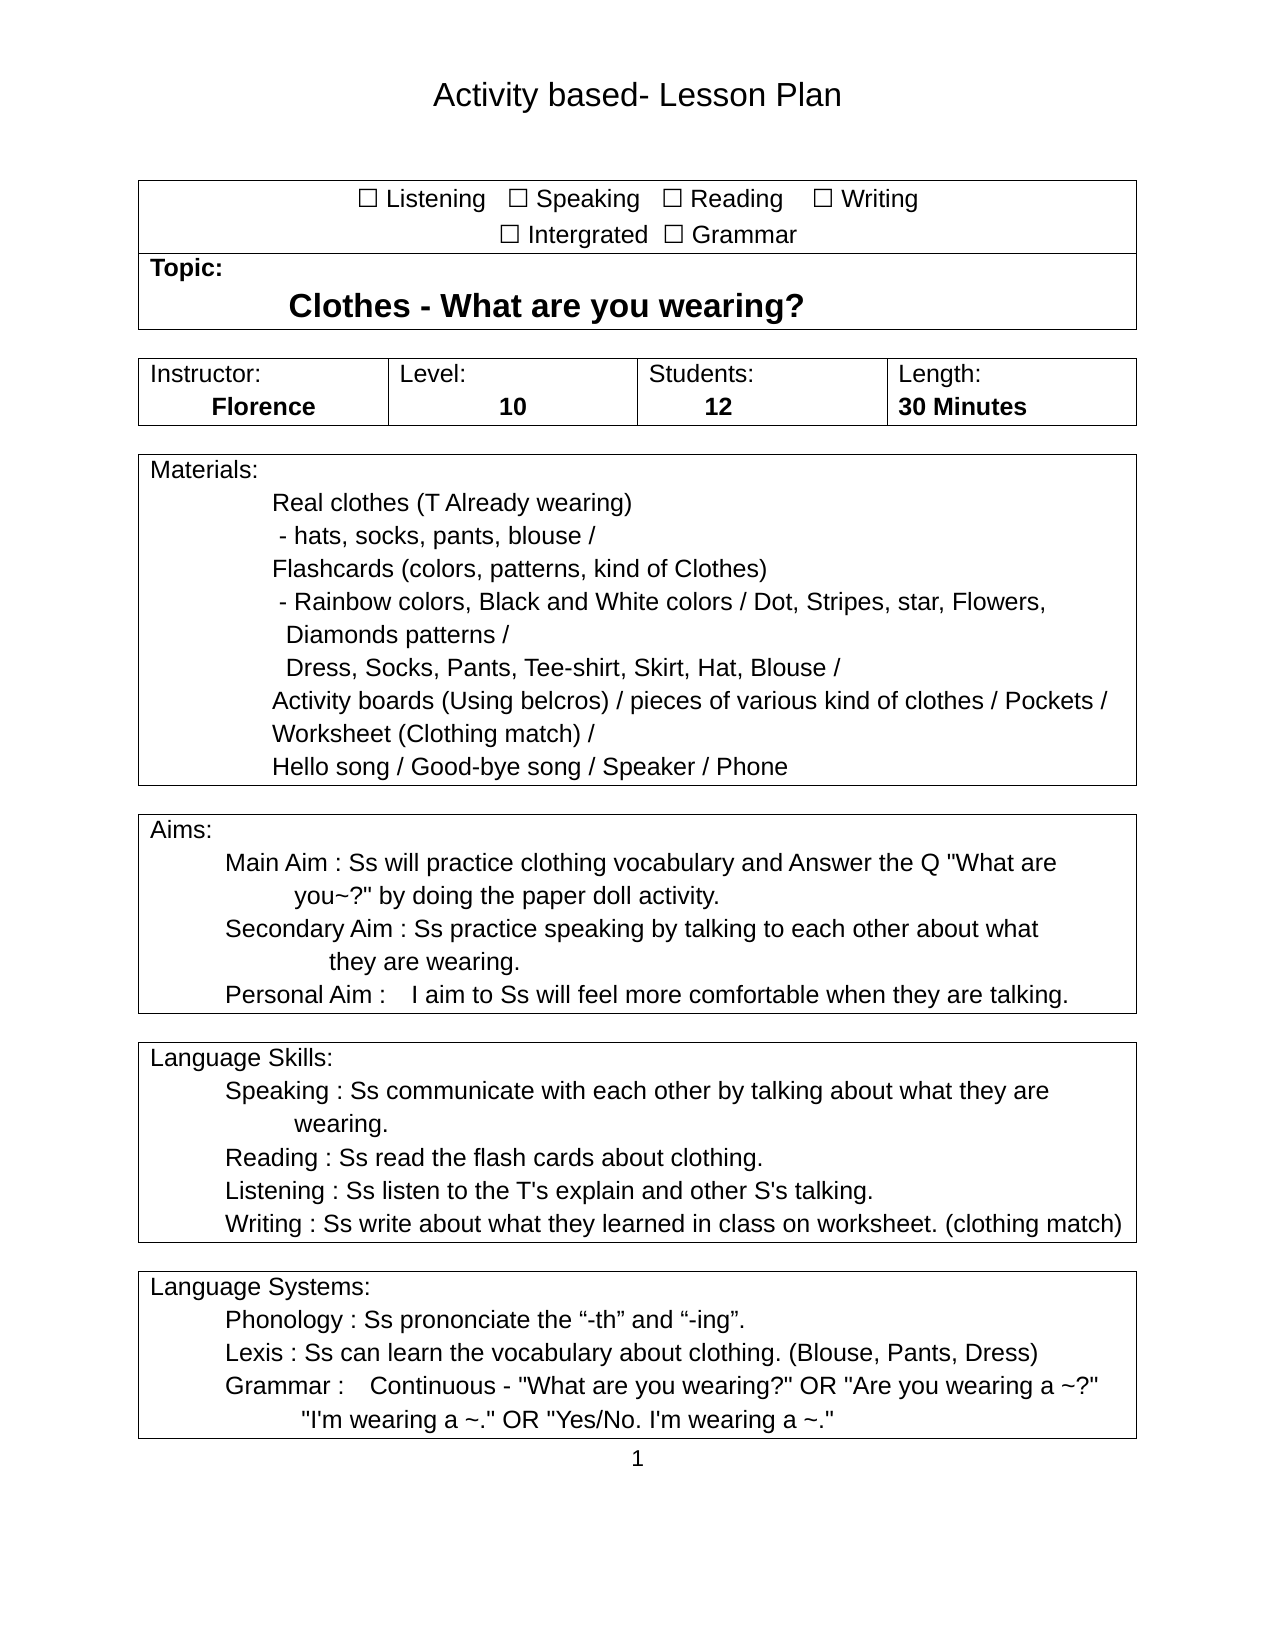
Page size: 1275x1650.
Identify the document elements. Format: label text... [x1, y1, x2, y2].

table_header Aims: Main Aim : Ss will practice clothing vocabulary and Answer the Q "What are you~?" by doing the paper doll activity. Secondary Aim : Ss practice speaking by talking to each other about what they are wearing. Personal Aim : I aim to Ss will feel more comfortable when they are talking. [139, 815, 1136, 1012]
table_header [139, 1272, 1136, 1438]
table_header Materials: Real clothes (T Already wearing) - hats, socks, pants, blouse / Flashcards (colors, patterns, kind of Clothes) - Rainbow colors, Black and White colors / Dot, Stripes, star, Flowers, Diamonds patterns / Dress, Socks, Pants, Tee-shirt, Skirt, Hat, Blouse / Activity boards (Using belcros) / pieces of various kind of clothes / Pockets / Worksheet (Clothing match) / Hello song / Good-bye song / Speaker / Phone [139, 455, 1136, 784]
table_header Level: 10 [389, 359, 637, 424]
table_header Language Skills: Speaking : Ss communicate with each other by talking about what they are wearing. Reading : Ss read the flash cards about clothing. Listening : Ss listen to the T's explain and other S's talking. Writing : Ss write about what they learned in class on worksheet. (clothing match) [139, 1043, 1136, 1242]
table_header Instructor: Florence [139, 359, 388, 424]
table_header ☐ Listening ☐ Speaking ☐ Reading ☐ Writing ☐ Intergrated ☐ Grammar [139, 181, 1136, 253]
table_cell Topic: Clothes - What are you wearing? [139, 254, 1136, 329]
table_header Students: 12 [638, 359, 887, 424]
table_header Length: 30 Minutes [888, 359, 1136, 424]
